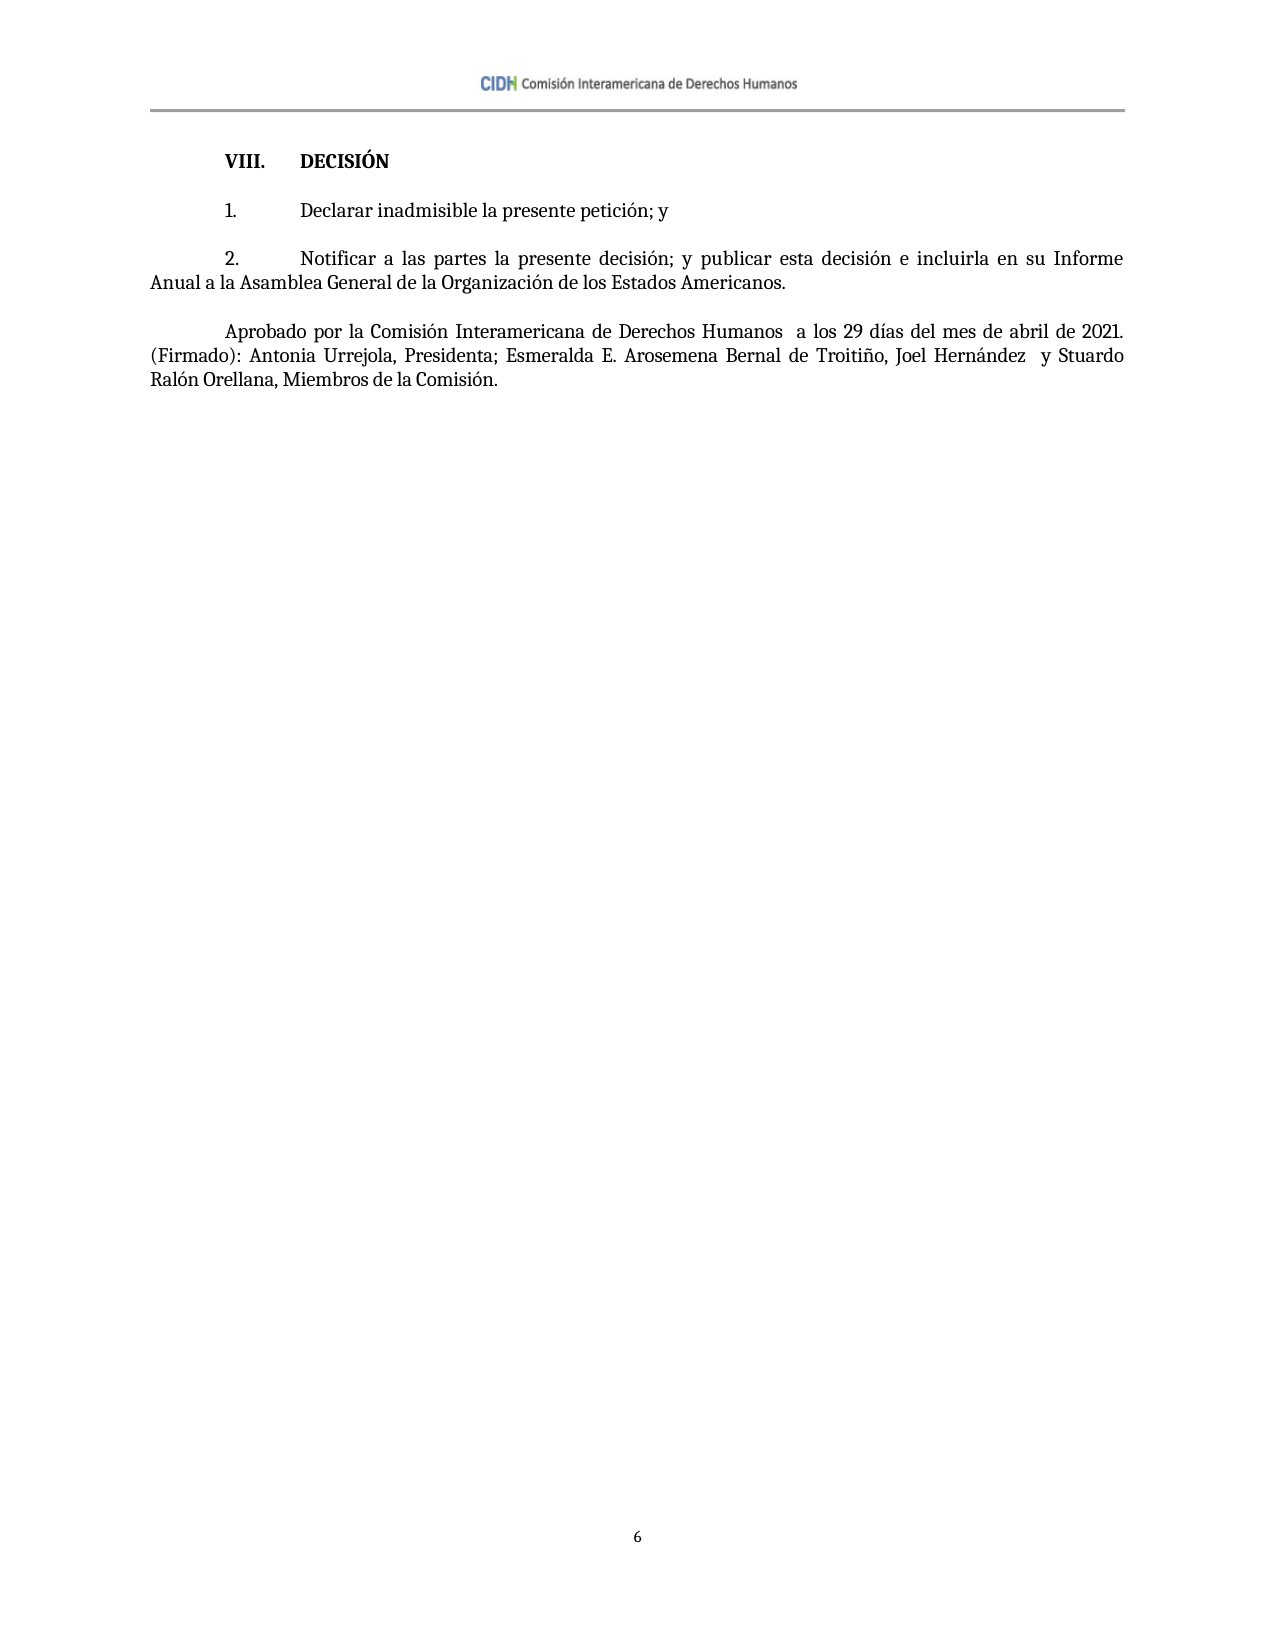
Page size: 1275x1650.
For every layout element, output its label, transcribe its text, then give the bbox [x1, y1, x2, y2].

text Aprobado por la Comisión Interamericana de Derechos Humanos a los 29 días del mes de abril de 2021. (Firmado): Antonia Urrejola, Presidenta; Esmeralda E. Arosemena Bernal de Troitiño, Joel Hernández y Stuardo Ralón Orellana, Miembros de la Comisión. [150, 320, 1125, 392]
list Notificar a las partes la presente decisión; y publicar esta decisión e incluirla en su Informe Anual a la Asamblea General de la Organización de los Estados Americanos. [150, 247, 1125, 295]
list VIII. DECISIÓN [225, 150, 1125, 174]
picture [475, 75, 800, 93]
list Declarar inadmisible la presente petición; y [150, 199, 1125, 223]
